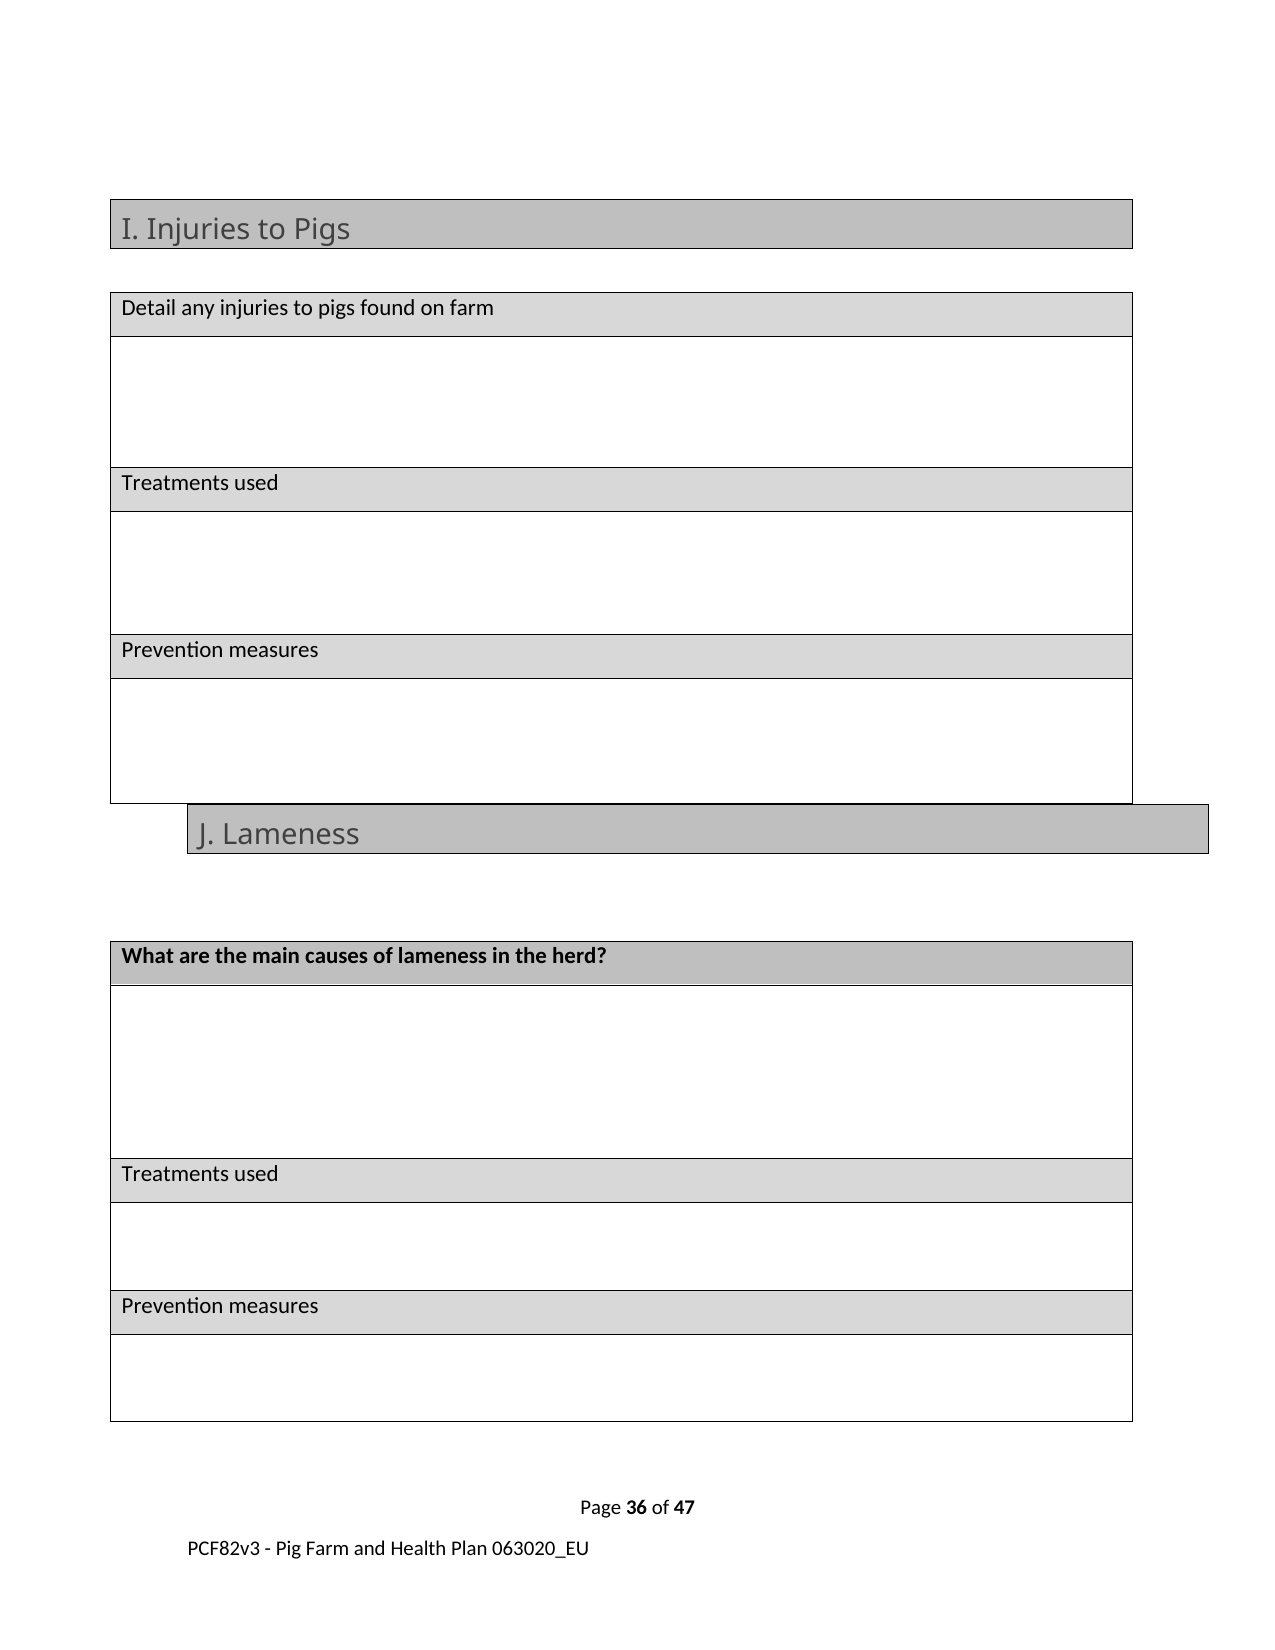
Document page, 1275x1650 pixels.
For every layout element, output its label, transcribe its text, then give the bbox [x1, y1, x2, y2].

table_header I. Injuries to Pigs [111, 200, 1132, 248]
table_cell Prevention measures [111, 1291, 1132, 1334]
table_header J. Lameness [188, 805, 1208, 853]
table_cell [111, 986, 1132, 1158]
table_cell [111, 679, 1132, 803]
table_cell [111, 337, 1132, 467]
table_cell Treatments used [111, 468, 1132, 511]
table_cell Treatments used [111, 1159, 1132, 1202]
table_header What are the main causes of lameness in the herd? [111, 942, 1132, 984]
table_cell [111, 512, 1132, 634]
table_cell Prevention measures [111, 635, 1132, 678]
table_cell [111, 1335, 1132, 1421]
table_cell [111, 1203, 1132, 1290]
table_header Detail any injuries to pigs found on farm [111, 293, 1132, 336]
